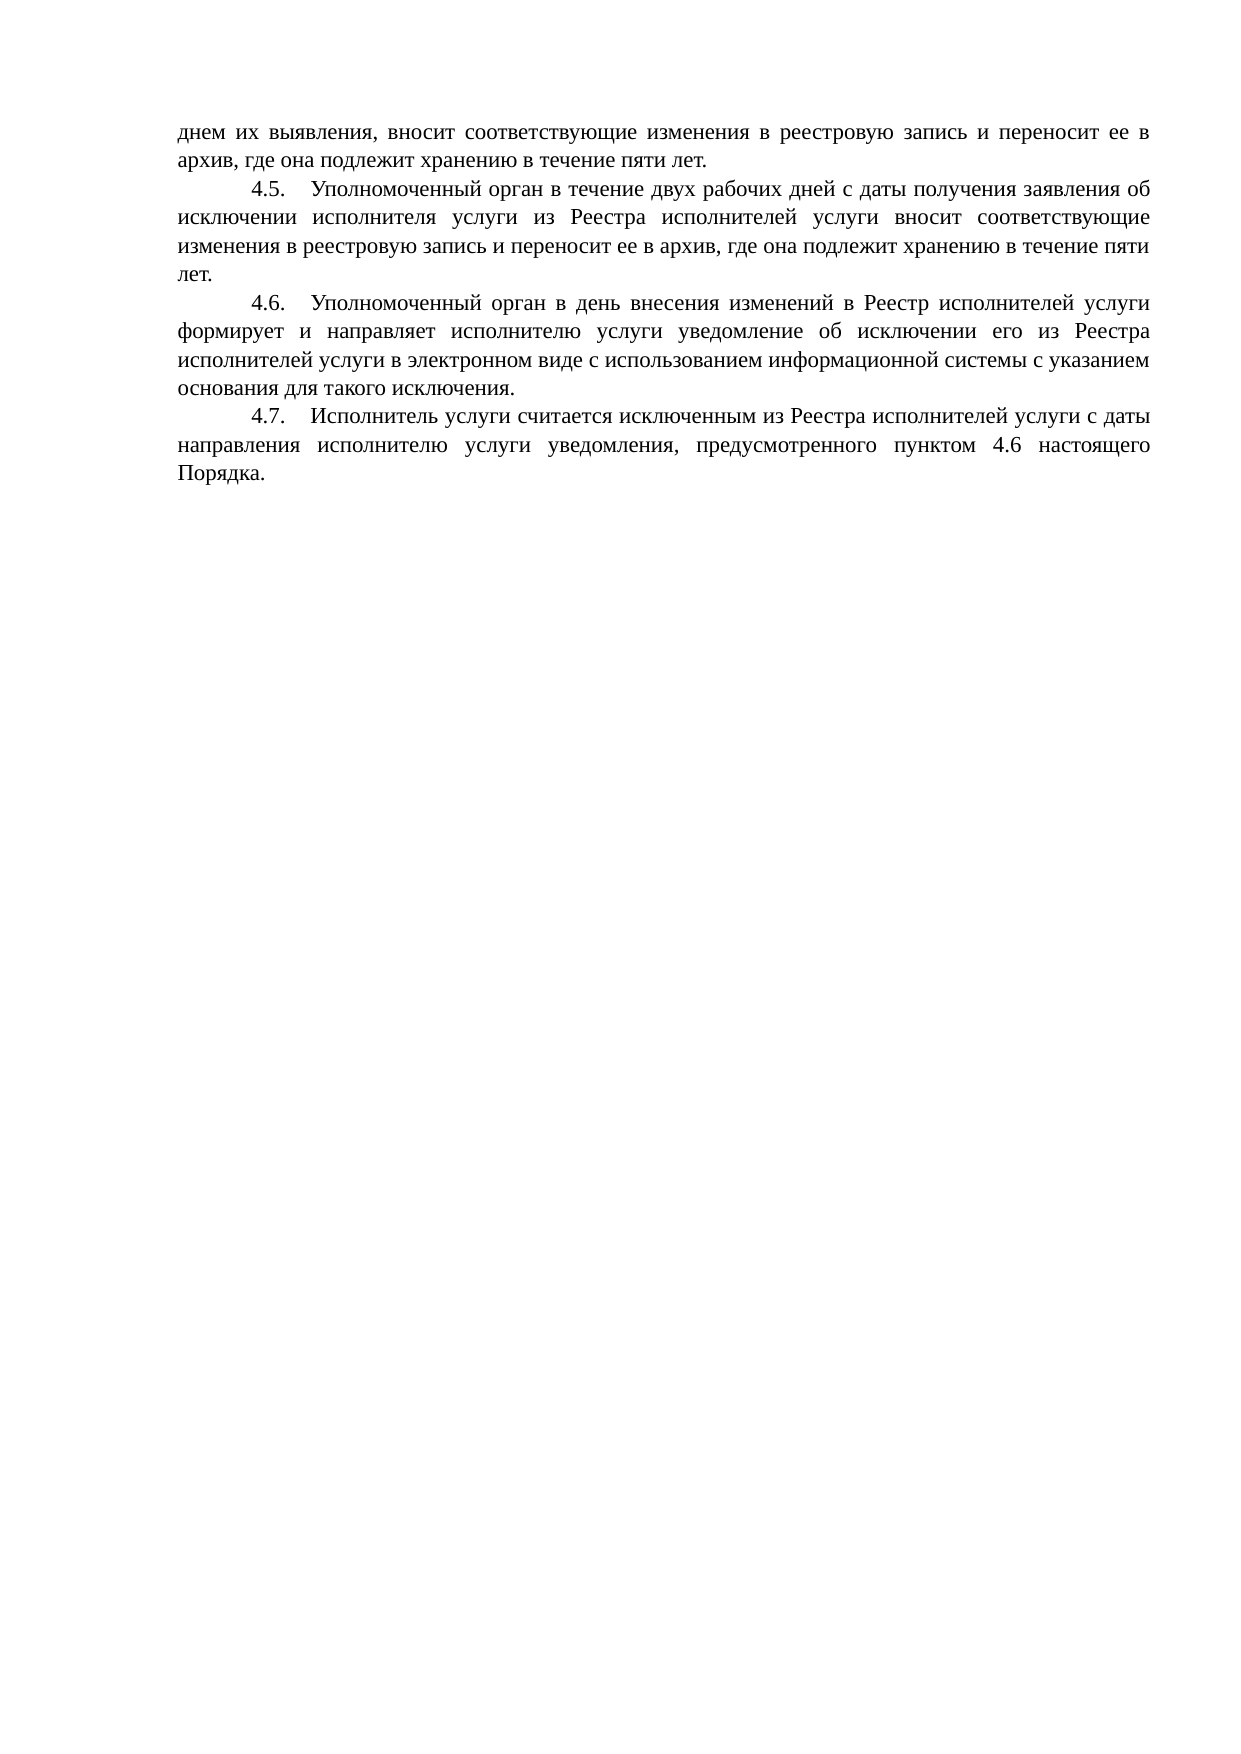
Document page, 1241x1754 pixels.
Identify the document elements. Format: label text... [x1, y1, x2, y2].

list Уполномоченный орган в день внесения изменений в Реестр исполнителей услуги формирует и направляет исполнителю услуги уведомление об исключении его из Реестра исполнителей услуги в электронном виде с использованием информационной системы с указанием основания для такого исключения. [177, 289, 1152, 400]
list Исполнитель услуги считается исключенным из Реестра исполнителей услуги с даты направления исполнителю услуги уведомления, предусмотренного пунктом 4.6 настоящего Порядка. [177, 402, 1152, 486]
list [177, 118, 1152, 173]
list Уполномоченный орган в течение двух рабочих дней с даты получения заявления об исключении исполнителя услуги из Реестра исполнителей услуги вносит соответствующие изменения в реестровую запись и переносит ее в архив, где она подлежит хранению в течение пяти лет. [177, 175, 1152, 287]
